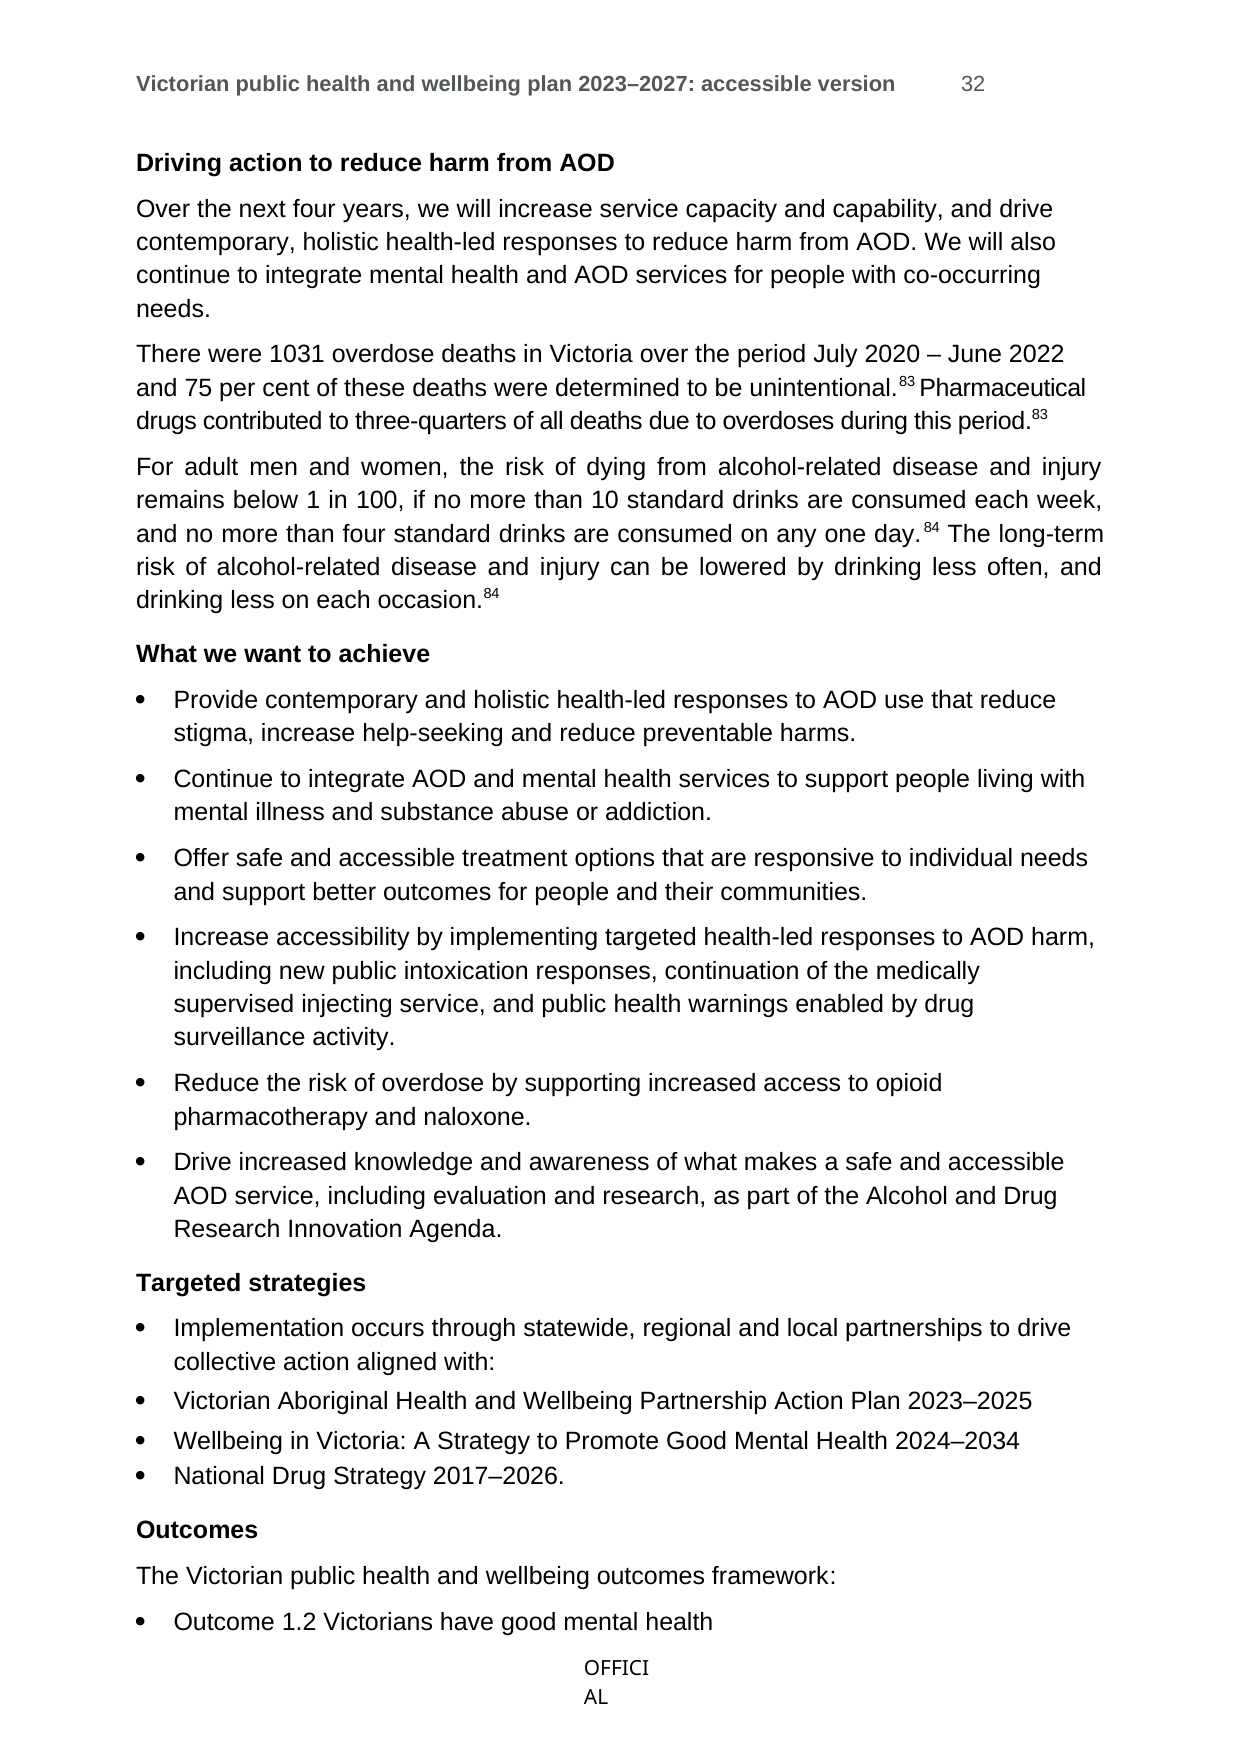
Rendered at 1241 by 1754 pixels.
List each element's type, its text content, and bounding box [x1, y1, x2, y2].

list Provide contemporary and holistic health-led responses to AOD use that reduce stigma, increase help-seeking and reduce preventable harms. [136, 680, 1104, 747]
text Wellbeing in Victoria: A Strategy to Promote Good Mental Health 2024–2034 [136, 1421, 1104, 1455]
text For adult men and women, the risk of dying from alcohol-related disease and injury remains below 1 in 100, if no more than 10 standard drinks are consumed each week, and no more than four standard drinks are consumed on any one day.84 The long-term risk of alcohol-related disease and injury can be lowered by drinking less often, and drinking less on each occasion.84 [136, 447, 1104, 614]
list National Drug Strategy 2017–2026. [136, 1461, 1104, 1490]
subtitle Outcomes [136, 1515, 1104, 1544]
text Implementation occurs through statewide, regional and local partnerships to drive collective action aligned with: [136, 1309, 1104, 1376]
list Offer safe and accessible treatment options that are responsive to individual needs and support better outcomes for people and their communities. [136, 838, 1104, 905]
list Continue to integrate AOD and mental health services to support people living with mental illness and substance abuse or addiction. [136, 759, 1104, 826]
text There were 1031 overdose deaths in Victoria over the period July 2020 – June 2022 and 75 per cent of these deaths were determined to be unintentional.83 Pharmaceutical drugs contributed to three-quarters of all deaths due to overdoses during this period.83 [136, 335, 1104, 435]
subtitle Targeted strategies [136, 1268, 1104, 1296]
list Increase accessibility by implementing targeted health-led responses to AOD harm, including new public intoxication responses, continuation of the medically supervised injecting service, and public health warnings enabled by drug surveillance activity. [136, 918, 1104, 1051]
text The Victorian public health and wellbeing outcomes framework: [136, 1556, 1104, 1589]
list Reduce the risk of overdose by supporting increased access to opioid pharmacotherapy and naloxone. [136, 1063, 1104, 1130]
subtitle What we want to achieve [136, 639, 1104, 668]
text Victorian Aboriginal Health and Wellbeing Partnership Action Plan 2023–2025 [136, 1382, 1104, 1415]
text Over the next four years, we will increase service capacity and capability, and drive contemporary, holistic health-led responses to reduce harm from AOD. We will also continue to integrate mental health and AOD services for people with co-occurring needs. [136, 189, 1104, 322]
subtitle Driving action to reduce harm from AOD [136, 148, 1104, 176]
list Drive increased knowledge and awareness of what makes a safe and accessible AOD service, including evaluation and research, as part of the Alcohol and Drug Research Innovation Agenda. [136, 1143, 1104, 1243]
list Outcome 1.2 Victorians have good mental health [136, 1602, 1104, 1635]
